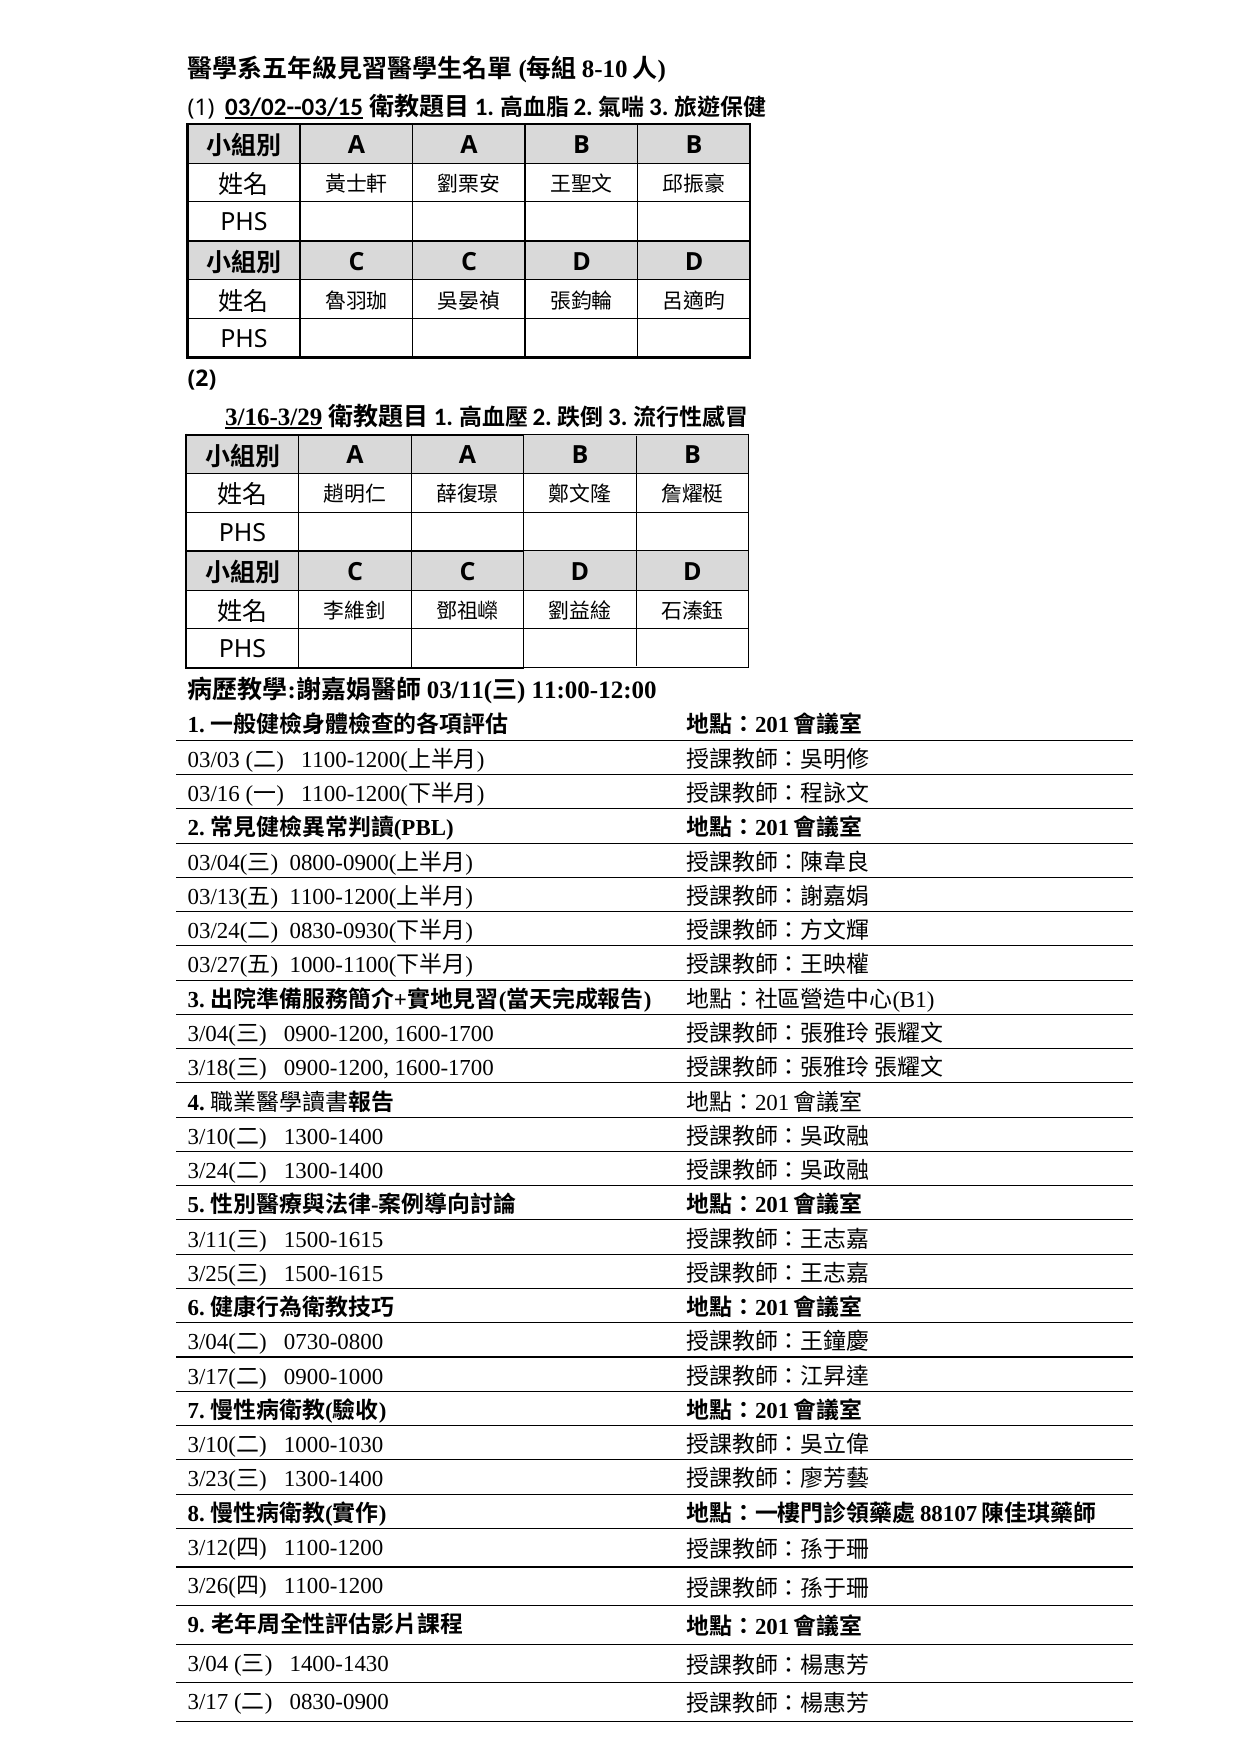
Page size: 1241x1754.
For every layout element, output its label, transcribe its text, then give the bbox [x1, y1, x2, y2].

table_cell [636, 629, 748, 667]
table_cell 授課教師：張雅玲 張耀文 [675, 1049, 1132, 1082]
table_header A [299, 436, 411, 473]
table_cell 姓名 [187, 474, 298, 512]
table_cell 3/10(二) 1000-1030 [176, 1426, 675, 1459]
text 病歷教學:謝嘉娟醫師 03/11(三) 11:00-12:00 [187, 669, 1053, 706]
table_cell 授課教師：陳韋良 [675, 844, 1132, 877]
table_cell 姓名 [189, 280, 299, 318]
table_cell 薛復璟 [412, 474, 523, 512]
table_cell 授課教師：程詠文 [675, 775, 1132, 808]
table_cell 3/04(二) 0730-0800 [176, 1323, 675, 1356]
table_cell 授課教師：吳政融 [675, 1118, 1132, 1151]
table_cell 授課教師：王志嘉 [675, 1220, 1132, 1254]
table_cell 小組別 [187, 552, 298, 590]
table_cell 授課教師：吳政融 [675, 1152, 1132, 1185]
table_cell C [412, 552, 523, 590]
table_cell 03/16 (一) 1100-1200(下半月) [176, 775, 675, 808]
table_cell 3/17 (二) 0830-0900 [176, 1683, 675, 1721]
table_cell C [301, 242, 412, 279]
table_cell 授課教師：楊惠芳 [675, 1645, 1132, 1682]
table_cell 鄭文隆 [524, 474, 636, 512]
table_cell 黃士軒 [301, 164, 412, 201]
table_header B [524, 435, 636, 473]
table_cell [413, 319, 524, 356]
table_cell [301, 319, 412, 356]
table_cell 3. 出院準備服務簡介+實地見習(當天完成報告) [176, 981, 675, 1014]
table_cell [638, 319, 749, 356]
table_cell [638, 202, 749, 240]
table_cell 授課教師：方文輝 [675, 912, 1132, 945]
table_cell 3/24(二) 1300-1400 [176, 1152, 675, 1185]
table_cell 授課教師：王鐘慶 [675, 1323, 1132, 1356]
list 03/02--03/15 衛教題目 1. 高血脂2. 氣喘3. 旅遊保健 [187, 86, 1053, 123]
table_cell 9. 老年周全性評估影片課程 [176, 1606, 675, 1643]
table_cell 8. 慢性病衛教(實作) [176, 1495, 675, 1528]
table_header B [637, 435, 748, 473]
table_cell [412, 513, 523, 550]
table_cell 3/04 (三) 1400-1430 [176, 1645, 675, 1682]
table_cell 3/26(四) 1100-1200 [176, 1568, 675, 1605]
table_cell [526, 319, 637, 356]
text 醫學系五年級見習醫學生名單 (每組8-10人) [187, 48, 1053, 86]
table_cell 5. 性別醫療與法律-案例導向討論 [176, 1186, 675, 1219]
table_cell 授課教師：王映權 [675, 946, 1132, 979]
table_cell [412, 629, 523, 667]
table_cell [413, 202, 524, 240]
table_cell 授課教師：張雅玲 張耀文 [675, 1015, 1132, 1048]
table_cell 03/24(二) 0830-0930(下半月) [176, 912, 675, 945]
table_header B [526, 125, 637, 163]
table_header A [413, 125, 524, 163]
table_cell 授課教師：江昇達 [675, 1358, 1132, 1391]
table_cell [524, 629, 636, 667]
table_cell 吳晏禎 [413, 280, 524, 318]
table_cell D [524, 551, 636, 590]
table_cell 授課教師：王志嘉 [675, 1255, 1132, 1288]
table_header 1. 一般健檢身體檢查的各項評估 [176, 706, 675, 739]
table_cell 03/13(五) 1100-1200(上半月) [176, 878, 675, 911]
table_cell 李維釗 [299, 591, 411, 628]
table_cell 03/03 (二) 1100-1200(上半月) [176, 741, 675, 774]
table_cell 劉益䋮 [524, 591, 636, 628]
table_cell PHS [189, 319, 299, 356]
table_cell 授課教師：謝嘉娟 [675, 878, 1132, 911]
table_cell 3/11(三) 1500-1615 [176, 1220, 675, 1254]
table_cell 邱振豪 [638, 164, 749, 201]
table_cell 地點：一樓門診領藥處88107陳佳琪藥師 [675, 1495, 1132, 1528]
table_cell 3/10(二) 1300-1400 [176, 1118, 675, 1151]
table_cell 地點：201會議室 [675, 1289, 1132, 1322]
table_cell 趙明仁 [299, 474, 411, 512]
table_header 小組別 [189, 125, 299, 163]
table_cell 王聖文 [526, 164, 637, 201]
table_header A [412, 436, 523, 473]
table_cell [526, 202, 637, 240]
table_cell 小組別 [189, 242, 299, 279]
table_cell 授課教師：吳立偉 [675, 1426, 1132, 1459]
table_cell 呂適昀 [638, 280, 749, 318]
table_cell 地點：201會議室 [675, 809, 1132, 842]
table_cell 6. 健康行為衛教技巧 [176, 1289, 675, 1322]
table_cell [637, 513, 748, 550]
table_cell 授課教師：楊惠芳 [675, 1683, 1132, 1721]
table_cell 地點：201會議室 [675, 1186, 1132, 1219]
table_cell 張鈞輪 [526, 280, 637, 318]
table_cell 劉栗安 [413, 164, 524, 201]
table_cell 4. 職業醫學讀書報告 [176, 1083, 675, 1117]
table_cell 地點：社區營造中心(B1) [675, 981, 1132, 1014]
table_header A [301, 125, 412, 163]
table_cell 3/18(三) 0900-1200, 1600-1700 [176, 1049, 675, 1082]
table_cell 石溱鈺 [637, 591, 748, 628]
table_header 小組別 [187, 436, 298, 473]
list 3/16-3/29 衛教題目 1. 高血壓2. 跌倒3. 流行性感冒 [187, 358, 1053, 433]
table_cell 鄧祖嶸 [412, 591, 523, 628]
table_cell 授課教師：孫于珊 [675, 1529, 1132, 1566]
table_cell 授課教師：廖芳藝 [675, 1460, 1132, 1493]
table_cell PHS [187, 513, 298, 550]
table_cell 3/25(三) 1500-1615 [176, 1255, 675, 1288]
table_cell 授課教師：孫于珊 [675, 1568, 1132, 1605]
table_cell 7. 慢性病衛教(驗收) [176, 1392, 675, 1425]
table_cell 地點：201會議室 [675, 1606, 1132, 1643]
table_cell D [526, 242, 637, 279]
table_cell PHS [187, 629, 298, 667]
table_cell [524, 513, 636, 550]
table_cell 03/04(三) 0800-0900(上半月) [176, 844, 675, 877]
table_cell 03/27(五) 1000-1100(下半月) [176, 946, 675, 979]
table_cell D [638, 242, 749, 279]
table_cell [299, 513, 411, 550]
table_header 地點：201會議室 [675, 706, 1132, 739]
table_cell D [637, 551, 748, 590]
table_cell 3/04(三) 0900-1200, 1600-1700 [176, 1015, 675, 1048]
table_cell [301, 202, 412, 240]
table_cell 地點：201會議室 [675, 1083, 1132, 1117]
table_cell 地點：201會議室 [675, 1392, 1132, 1425]
table_cell C [299, 552, 411, 590]
table_cell PHS [189, 202, 299, 240]
table_cell 3/12(四) 1100-1200 [176, 1529, 675, 1566]
table_header B [638, 125, 749, 163]
table_cell 2. 常見健檢異常判讀(PBL) [176, 809, 675, 842]
table_cell [299, 629, 411, 667]
table_cell 魯羽珈 [301, 280, 412, 318]
table_cell C [413, 242, 524, 279]
table_cell 3/17(二) 0900-1000 [176, 1358, 675, 1391]
table_cell 姓名 [187, 591, 298, 628]
table_cell 3/23(三) 1300-1400 [176, 1460, 675, 1493]
table_cell 詹燿梃 [637, 474, 748, 512]
table_cell 姓名 [189, 164, 299, 201]
table_cell 授課教師：吳明修 [675, 741, 1132, 774]
